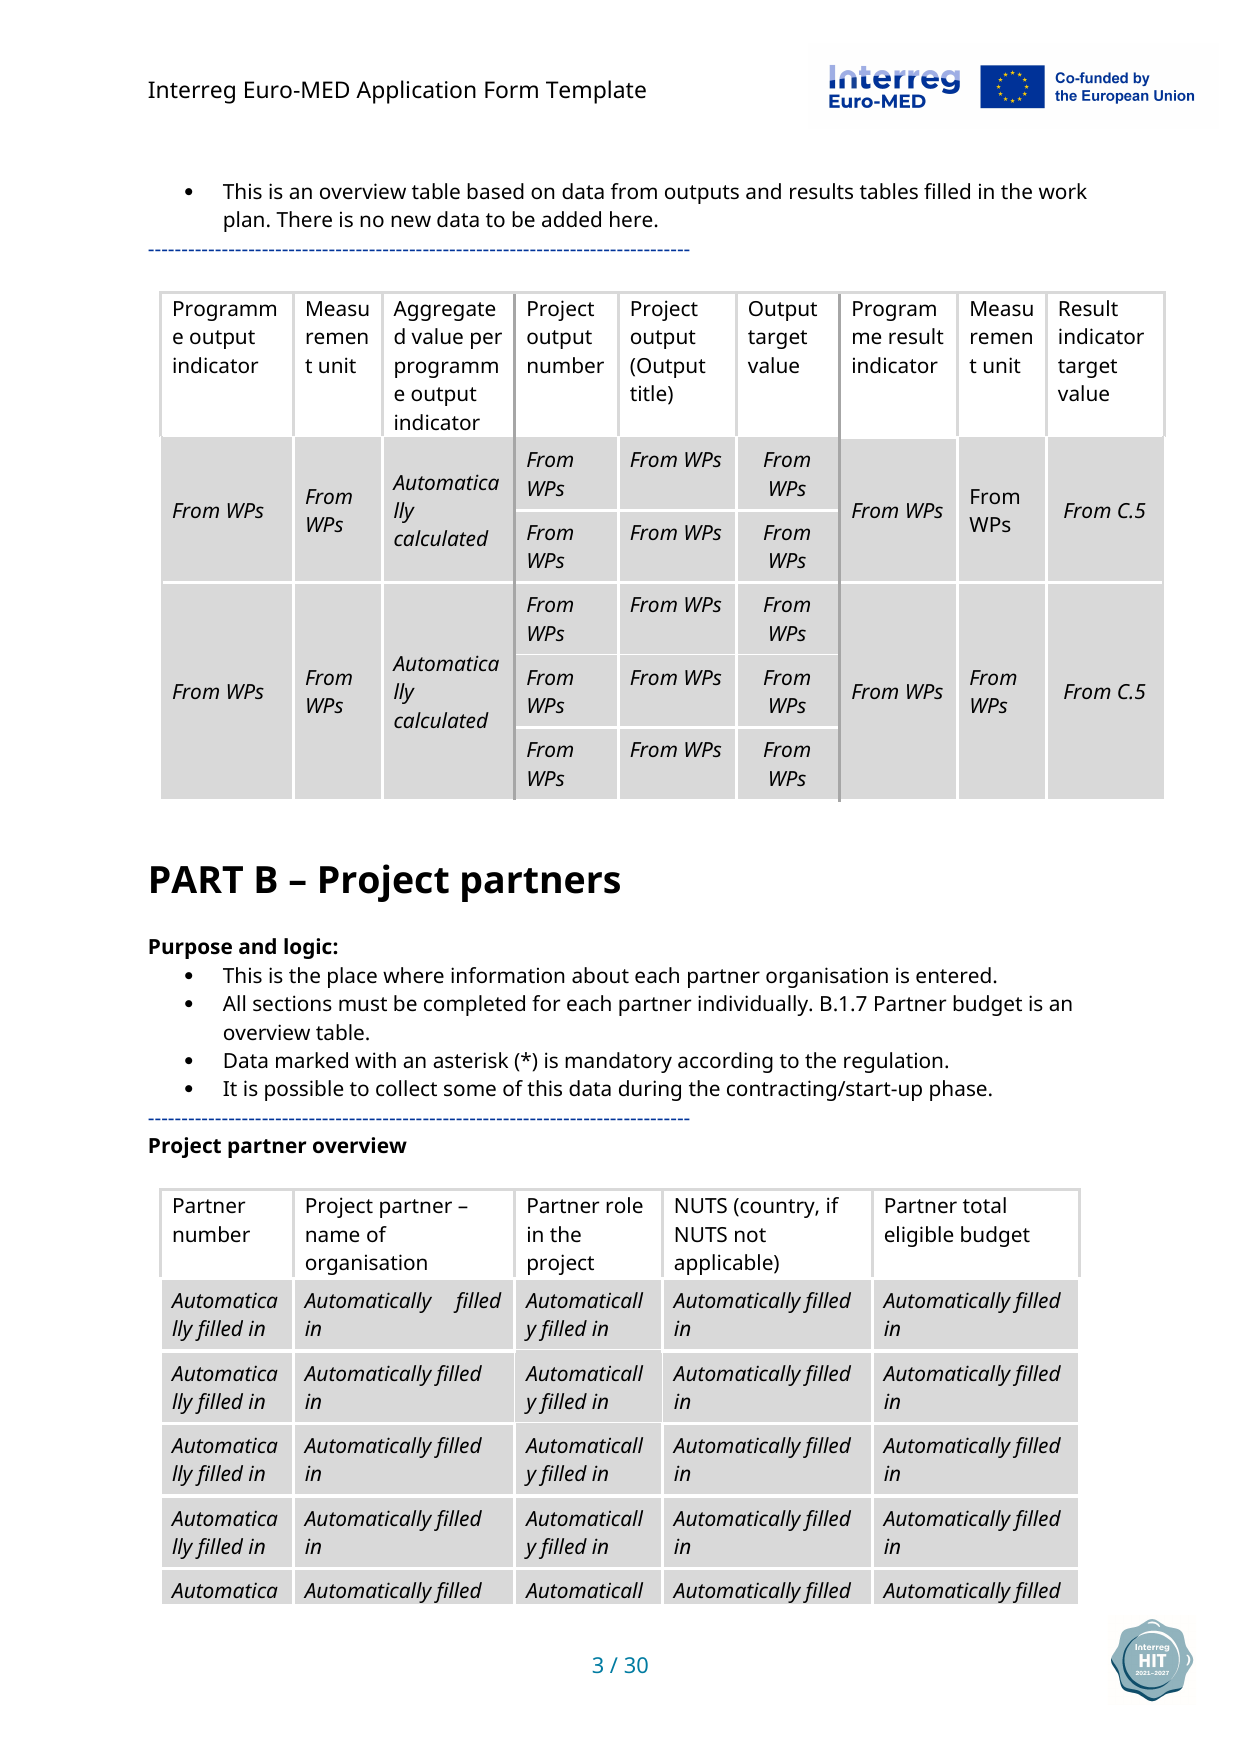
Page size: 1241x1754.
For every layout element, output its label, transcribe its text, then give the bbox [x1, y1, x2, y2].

table_cell Automatically filled in [663, 1353, 871, 1422]
table_cell From WPs [738, 655, 838, 726]
table_cell From WPs [959, 584, 1045, 799]
table_cell Automatically filled in [664, 1425, 871, 1494]
table_cell Automatically filled in [516, 1498, 661, 1567]
table_header NUTS (country, if NUTS not applicable) [664, 1191, 871, 1277]
list This is an overview table based on data from outputs and results tables filled in the work plan. There is no new data to be added here. [185, 177, 1092, 234]
table_cell From WPs [516, 512, 617, 581]
table_cell From WPs [738, 729, 838, 799]
table_header Partner number [162, 1191, 292, 1277]
table_cell From C.5 [1048, 581, 1164, 799]
table_header Aggregated value per programme output indicator [384, 294, 513, 436]
table_cell From WPs [295, 584, 381, 799]
list It is possible to collect some of this data during the contracting/start-up phase. [185, 1074, 1092, 1103]
list All sections must be completed for each partner individually. B.1.7 Partner budget is an overview table. [185, 989, 1092, 1046]
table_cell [162, 1570, 292, 1604]
table_cell From WPs [161, 581, 292, 799]
text Purpose and logic: [148, 932, 1092, 961]
table_cell Automatically filled in [874, 1498, 1078, 1567]
table_cell From WPs [295, 437, 381, 581]
table_cell From WPs [738, 437, 838, 509]
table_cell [516, 1570, 661, 1604]
table_cell Automatically filled in [874, 1425, 1078, 1494]
table_cell Automatically filled in [874, 1353, 1078, 1422]
table_cell Automatically filled in [515, 1350, 662, 1422]
table_header Project output (Output title) [620, 294, 735, 436]
table_cell Automatically filled in [664, 1280, 871, 1349]
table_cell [874, 1570, 1078, 1604]
table_cell From WPs [959, 437, 1045, 581]
table_cell Automatically filled in [295, 1353, 514, 1422]
table_cell Automatically filled in [874, 1280, 1078, 1349]
table_header Partner role in the project [516, 1191, 661, 1277]
list This is the place where information about each partner organisation is entered. [185, 961, 1092, 989]
table_cell Automatically filled in [162, 1280, 292, 1349]
text --------------------------------------------------------------------------------- [148, 1103, 1092, 1131]
table_cell From WPs [620, 437, 735, 509]
table_cell Automatically filled in [664, 1498, 871, 1567]
table_cell From WPs [738, 512, 838, 581]
table_cell Automatically filled in [516, 1280, 661, 1349]
table_cell From WPs [516, 729, 617, 799]
table_header Programme result indicator [841, 294, 956, 436]
table_header Programme output indicator [162, 294, 292, 436]
picture [1107, 1615, 1197, 1705]
table_cell From C.5 [1048, 436, 1164, 581]
table_cell From WPs [841, 439, 956, 581]
subtitle PART B – Project partners [148, 853, 1092, 904]
table_header Output target value [738, 294, 838, 436]
table_header Project partner – name of organisation [295, 1191, 513, 1277]
text Project partner overview [148, 1131, 1092, 1160]
table_cell From WPs [620, 512, 735, 581]
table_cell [295, 1570, 513, 1604]
table_cell From WPs [516, 437, 617, 509]
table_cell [664, 1570, 871, 1604]
table_cell Automatically filled in [295, 1498, 513, 1567]
list Data marked with an asterisk (*) is mandatory according to the regulation. [185, 1046, 1092, 1074]
table_header Project output number [516, 294, 617, 436]
table_header Measurement unit [959, 294, 1045, 436]
table_cell From WPs [841, 584, 956, 799]
table_cell Automatically filled in [295, 1425, 513, 1494]
table_cell Automatically calculated [384, 584, 513, 799]
table_cell From WPs [620, 584, 735, 654]
table_cell Automatically filled in [162, 1425, 292, 1494]
table_header Measurement unit [295, 294, 381, 436]
table_cell From WPs [161, 436, 292, 581]
table_cell Automatically filled in [516, 1423, 661, 1494]
table_header Result indicator target value [1048, 294, 1163, 436]
table_cell From WPs [620, 655, 735, 726]
picture [807, 43, 1220, 129]
table_cell Automatically calculated [384, 437, 513, 581]
table_cell From WPs [738, 584, 838, 654]
table_cell From WPs [516, 655, 617, 726]
table_cell From WPs [620, 729, 735, 799]
table_cell Automatically filled in [162, 1498, 292, 1567]
table_header Partner total eligible budget [874, 1191, 1078, 1277]
table_cell From WPs [516, 584, 617, 654]
text --------------------------------------------------------------------------------- [148, 234, 1092, 262]
table_cell Automatically filled in [162, 1353, 292, 1422]
table_cell Automatically filled in [295, 1280, 513, 1349]
